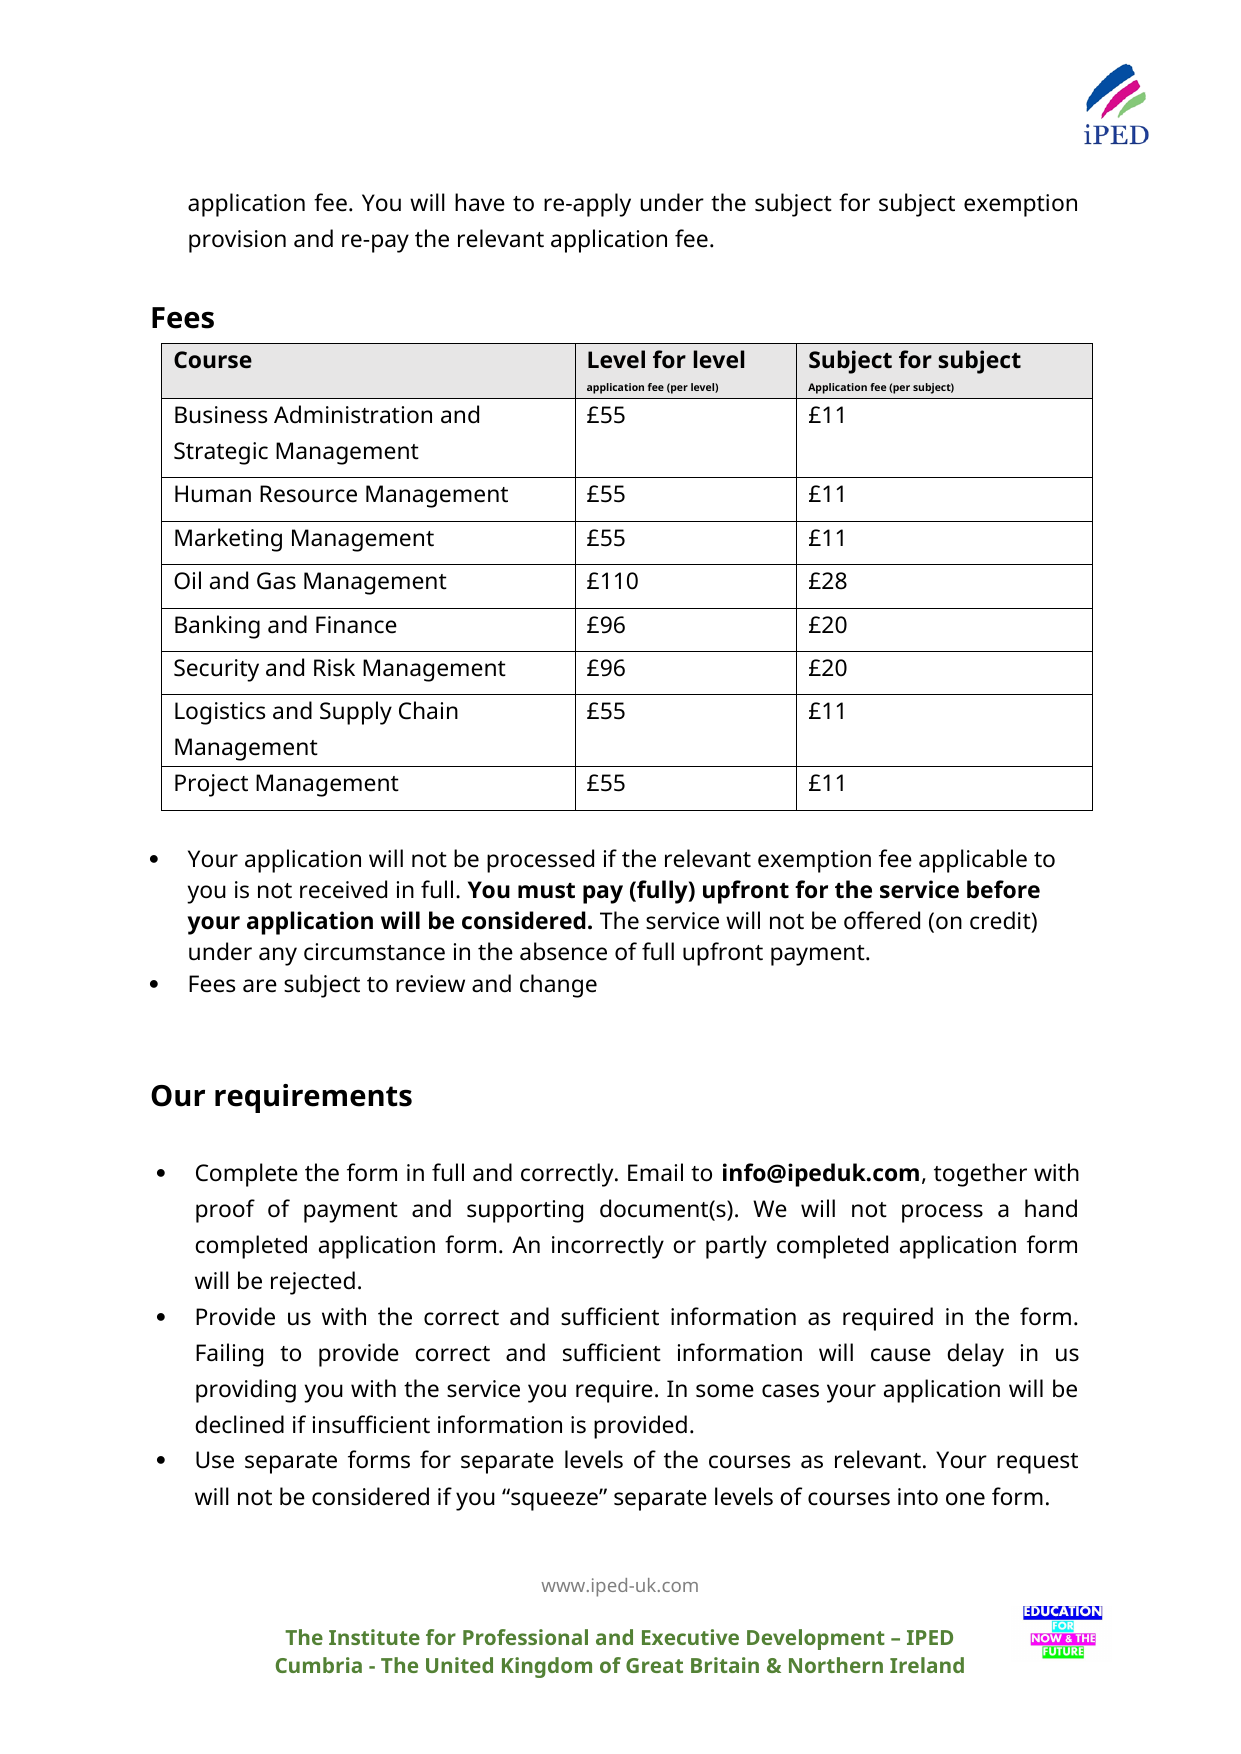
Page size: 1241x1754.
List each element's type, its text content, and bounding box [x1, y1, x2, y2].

table_cell Business Administration and Strategic Management [162, 399, 575, 477]
table_cell Human Resource Management [162, 478, 575, 521]
picture [1073, 63, 1159, 145]
table_header Subject for subject Application fee (per subject) [797, 344, 1092, 398]
text Fees [150, 298, 1080, 337]
list Complete the form in full and correctly. Email to info@ipeduk.com, together with proof of payment and supporting document(s). We will not process a hand completed application form. An incorrectly or partly completed application form will be rejected. [157, 1157, 1080, 1296]
table_cell £20 [797, 609, 1092, 651]
table_cell £96 [576, 652, 796, 694]
table_cell Banking and Finance [162, 609, 575, 651]
table_cell £110 [576, 565, 796, 607]
table_cell Security and Risk Management [162, 652, 575, 694]
table_cell £11 [797, 478, 1092, 521]
table_header Level for level application fee (per level) [576, 344, 796, 398]
table_cell £55 [576, 478, 796, 521]
table_cell £28 [797, 565, 1092, 607]
table_cell £11 [797, 767, 1092, 810]
table_cell £55 [576, 767, 796, 810]
table_cell Marketing Management [162, 522, 575, 564]
list Provide us with the correct and sufficient information as required in the form. Failing to provide correct and sufficient information will cause delay in us providing you with the service you require. In some cases your application will be declined if insufficient information is provided. [157, 1301, 1080, 1440]
table_cell £11 [797, 522, 1092, 564]
text Our requirements [150, 1075, 1080, 1115]
table_cell £11 [797, 695, 1092, 766]
table_cell £96 [576, 609, 796, 651]
table_cell £20 [797, 652, 1092, 694]
table_cell £55 [576, 399, 796, 477]
table_cell Project Management [162, 767, 575, 810]
table_cell Logistics and Supply Chain Management [162, 695, 575, 766]
table_cell Oil and Gas Management [162, 565, 575, 607]
table_cell £11 [797, 399, 1092, 477]
list Your application will not be processed if the relevant exemption fee applicable to you is not received in full. You must pay (fully) upfront for the service before your application will be considered. The service will not be offered (on credit) under any circumstance in the absence of full upfront payment. [150, 843, 1090, 968]
list Use separate forms for separate levels of the courses as relevant. Your request will not be considered if you “squeeze” separate levels of courses into one form. [157, 1444, 1080, 1512]
picture [1010, 1606, 1113, 1662]
table_cell £55 [576, 695, 796, 766]
list Fees are subject to review and change [150, 968, 1080, 999]
table_header Course [162, 344, 575, 398]
table_cell £55 [576, 522, 796, 564]
